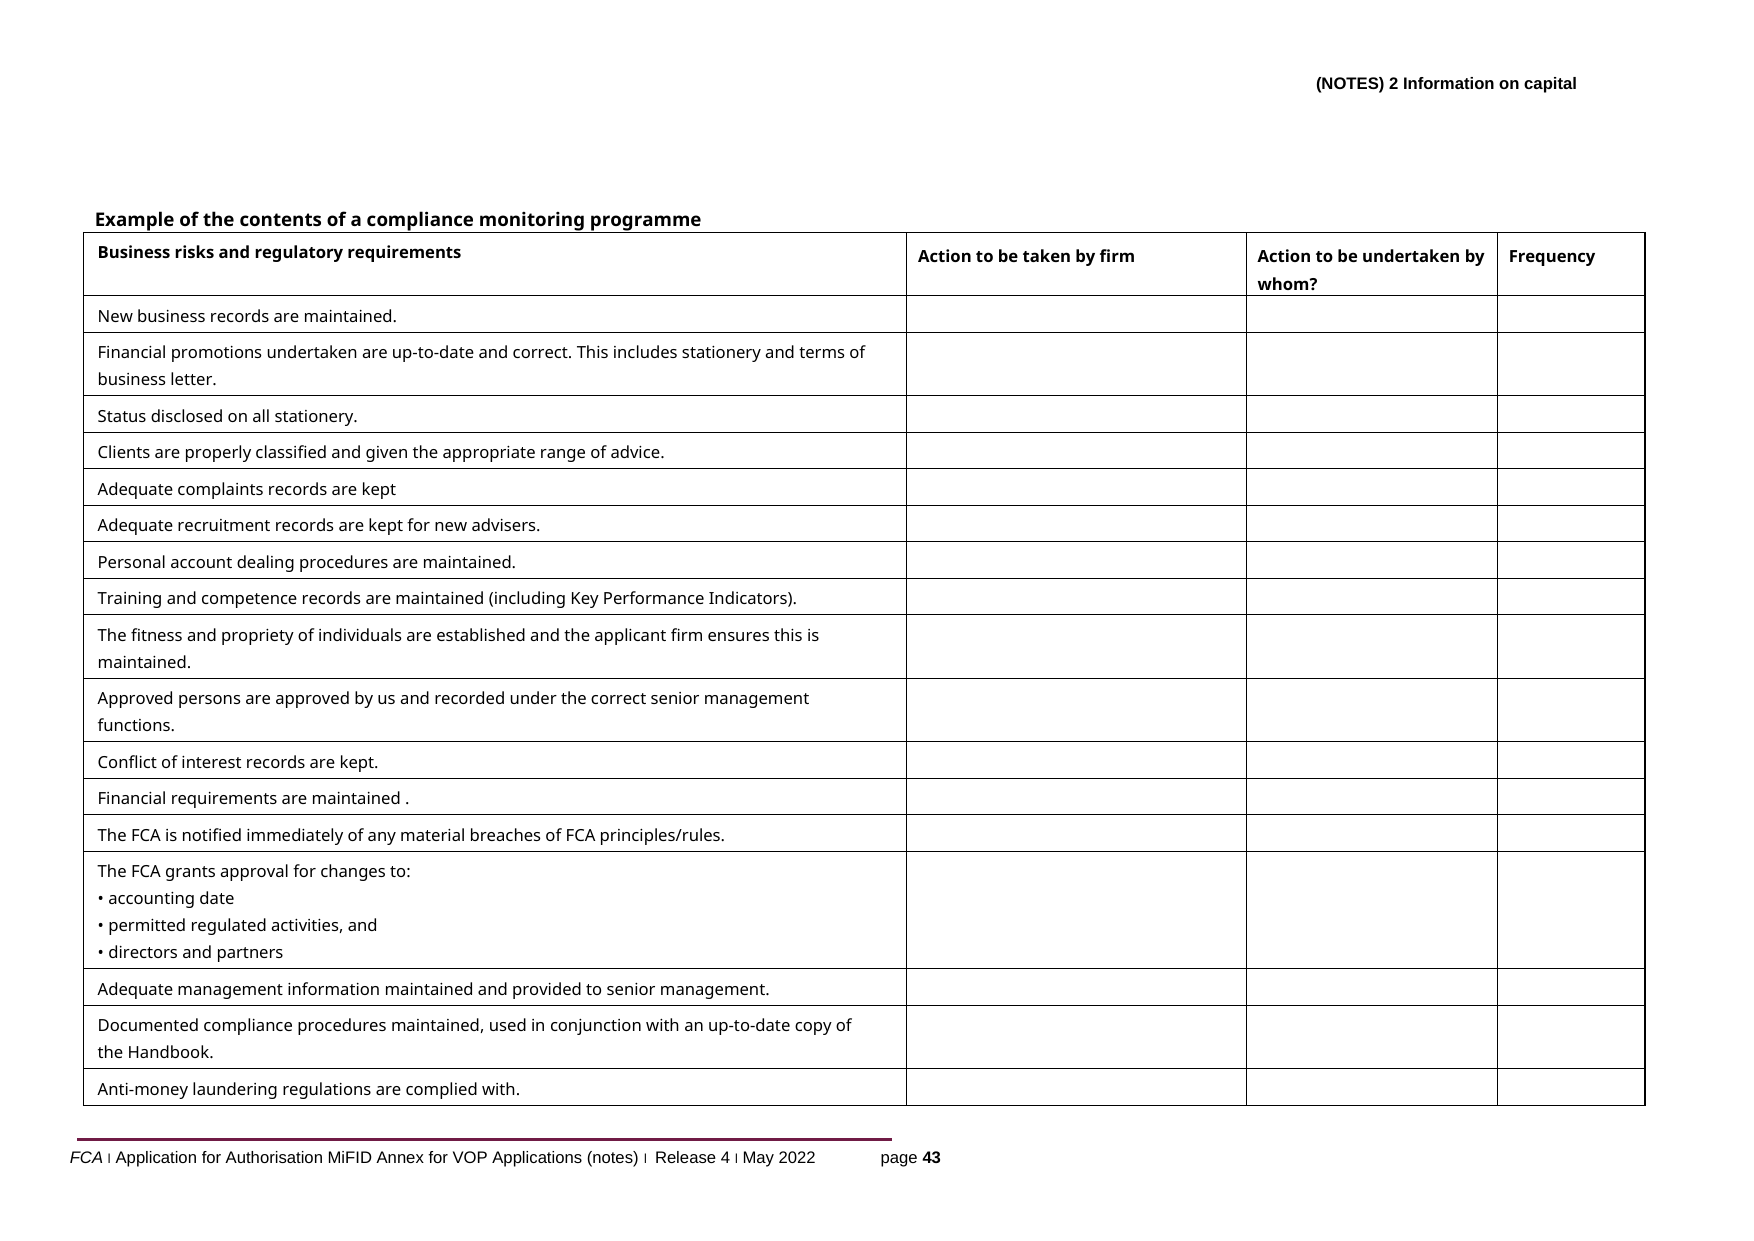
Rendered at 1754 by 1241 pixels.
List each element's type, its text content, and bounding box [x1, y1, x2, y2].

table_cell [1498, 742, 1644, 778]
table_header Business risks and regulatory requirements [84, 233, 906, 295]
table_cell Adequate complaints records are kept [84, 469, 906, 505]
table_cell [1498, 815, 1644, 851]
table_cell The FCA is notified immediately of any material breaches of FCA principles/rules. [84, 815, 906, 851]
table_cell [907, 1006, 1246, 1068]
table_cell [1247, 433, 1497, 468]
table_cell [1247, 815, 1497, 851]
table_cell [907, 615, 1246, 678]
table_cell [1498, 396, 1644, 432]
table_cell [907, 506, 1246, 541]
table_cell [1498, 469, 1644, 505]
table_cell [907, 742, 1246, 778]
table_cell [1498, 615, 1644, 678]
table_cell [907, 969, 1246, 1005]
table_header Frequency [1498, 233, 1644, 295]
table_cell [1247, 679, 1497, 741]
table_cell [1247, 1069, 1497, 1105]
table_cell [1498, 1006, 1644, 1068]
table_cell [907, 815, 1246, 851]
table_cell [1498, 333, 1644, 395]
table_cell Status disclosed on all stationery. [84, 396, 906, 432]
table_cell Approved persons are approved by us and recorded under the correct senior management functions. [84, 679, 906, 741]
table_cell [1247, 579, 1497, 614]
table_cell The fitness and propriety of individuals are established and the applicant firm ensures this is maintained. [84, 615, 906, 678]
table_cell [907, 542, 1246, 578]
table_cell [907, 1069, 1246, 1105]
table_cell [1247, 615, 1497, 678]
table_cell [907, 469, 1246, 505]
table_cell Anti-money laundering regulations are complied with. [84, 1069, 906, 1105]
table_header Action to be taken by firm [907, 233, 1246, 295]
table_cell [1498, 852, 1644, 968]
table_cell [1498, 296, 1644, 332]
table_cell [1498, 542, 1644, 578]
table_cell [1247, 742, 1497, 778]
table_cell [1247, 542, 1497, 578]
table_cell [907, 852, 1246, 968]
table_cell [1247, 852, 1497, 968]
table_cell [1247, 779, 1497, 814]
table_cell The FCA grants approval for changes to: • accounting date • permitted regulated activities, and • directors and partners [84, 852, 906, 968]
text Example of the contents of a compliance monitoring programme [94, 207, 1501, 232]
table_cell Clients are properly classified and given the appropriate range of advice. [84, 433, 906, 468]
table_cell [1247, 1006, 1497, 1068]
table_cell New business records are maintained. [84, 296, 906, 332]
table_cell [907, 396, 1246, 432]
table_cell [1247, 333, 1497, 395]
table_cell Adequate recruitment records are kept for new advisers. [84, 506, 906, 541]
table_cell Personal account dealing procedures are maintained. [84, 542, 906, 578]
table_header Action to be undertaken by whom? [1247, 233, 1497, 295]
table_cell Adequate management information maintained and provided to senior management. [84, 969, 906, 1005]
table_cell Conflict of interest records are kept. [84, 742, 906, 778]
table_cell [1247, 296, 1497, 332]
table_cell [1247, 969, 1497, 1005]
table_cell [1498, 969, 1644, 1005]
table_cell [1498, 579, 1644, 614]
table_cell Training and competence records are maintained (including Key Performance Indicators). [84, 579, 906, 614]
table_cell [1498, 1069, 1644, 1105]
table_cell [1498, 779, 1644, 814]
table_cell Documented compliance procedures maintained, used in conjunction with an up-to-date copy of the Handbook. [84, 1006, 906, 1068]
table_cell [907, 296, 1246, 332]
table_cell [1498, 679, 1644, 741]
table_cell [1247, 396, 1497, 432]
table_cell [907, 679, 1246, 741]
table_cell [1498, 433, 1644, 468]
table_cell Financial requirements are maintained . [84, 779, 906, 814]
table_cell [1498, 506, 1644, 541]
table_cell Financial promotions undertaken are up-to-date and correct. This includes stationery and terms of business letter. [84, 333, 906, 395]
table_cell [907, 579, 1246, 614]
table_cell [907, 433, 1246, 468]
table_cell [1247, 506, 1497, 541]
table_cell [907, 779, 1246, 814]
table_cell [907, 333, 1246, 395]
table_cell [1247, 469, 1497, 505]
